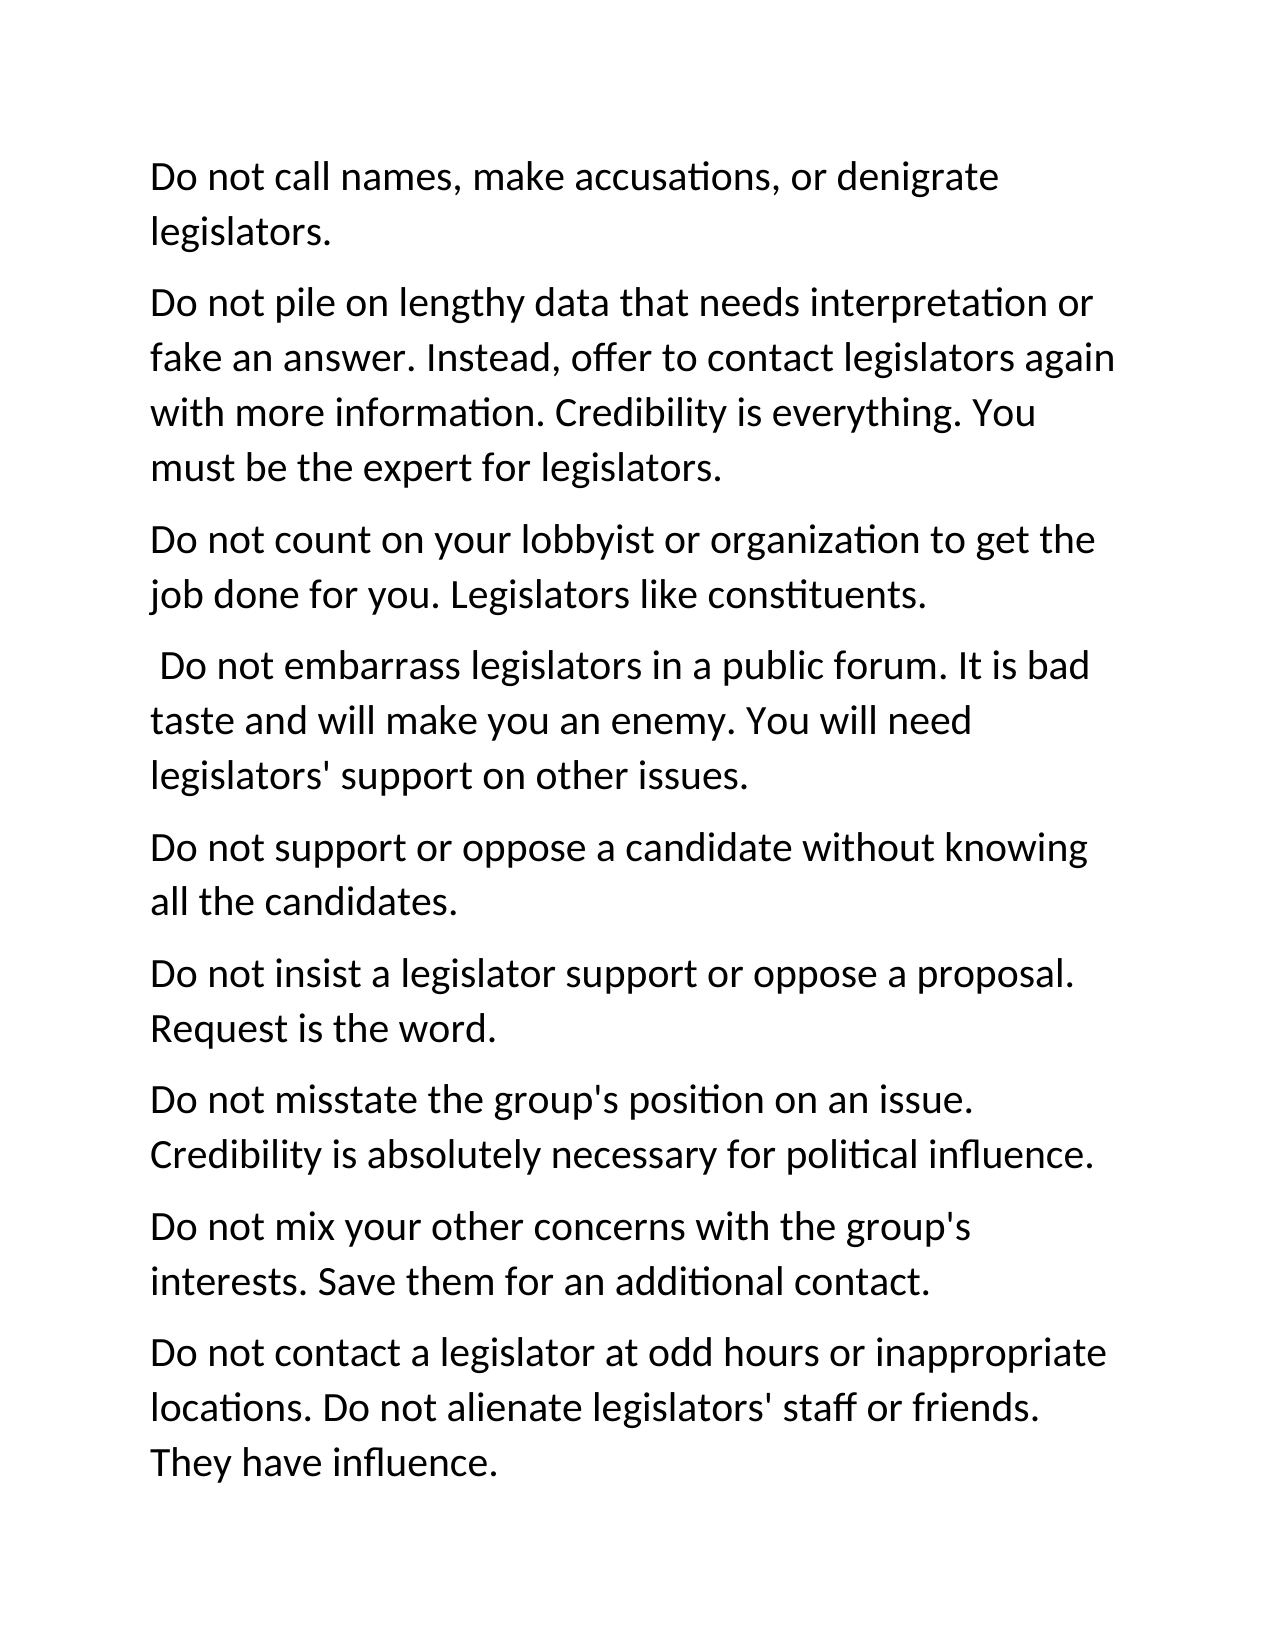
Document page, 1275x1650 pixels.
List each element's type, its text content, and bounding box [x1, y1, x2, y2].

text Do not misstate the group's position on an issue. Credibility is absolutely necessary for political influence. [150, 1073, 1125, 1179]
text Do not count on your lobbyist or organization to get the job done for you. Legislators like constituents. [150, 513, 1125, 618]
text Do not insist a legislator support or oppose a proposal. Request is the word. [150, 947, 1125, 1053]
text Do not mix your other concerns with the group's interests. Save them for an additional contact. [150, 1200, 1125, 1306]
text Do not embarrass legislators in a public forum. It is bad taste and will make you an enemy. You will need legislators' support on other issues. [150, 639, 1125, 800]
text Do not pile on lengthy data that needs interpretation or fake an answer. Instead, offer to contact legislators again with more information. Credibility is everything. You must be the expert for legislators. [150, 276, 1125, 492]
text Do not contact a legislator at odd hours or inappropriate locations. Do not alienate legislators' staff or friends. They have influence. [150, 1326, 1125, 1487]
text Do not support or oppose a candidate without knowing all the candidates. [150, 821, 1125, 926]
text Do not call names, make accusations, or denigrate legislators. [150, 150, 1125, 256]
